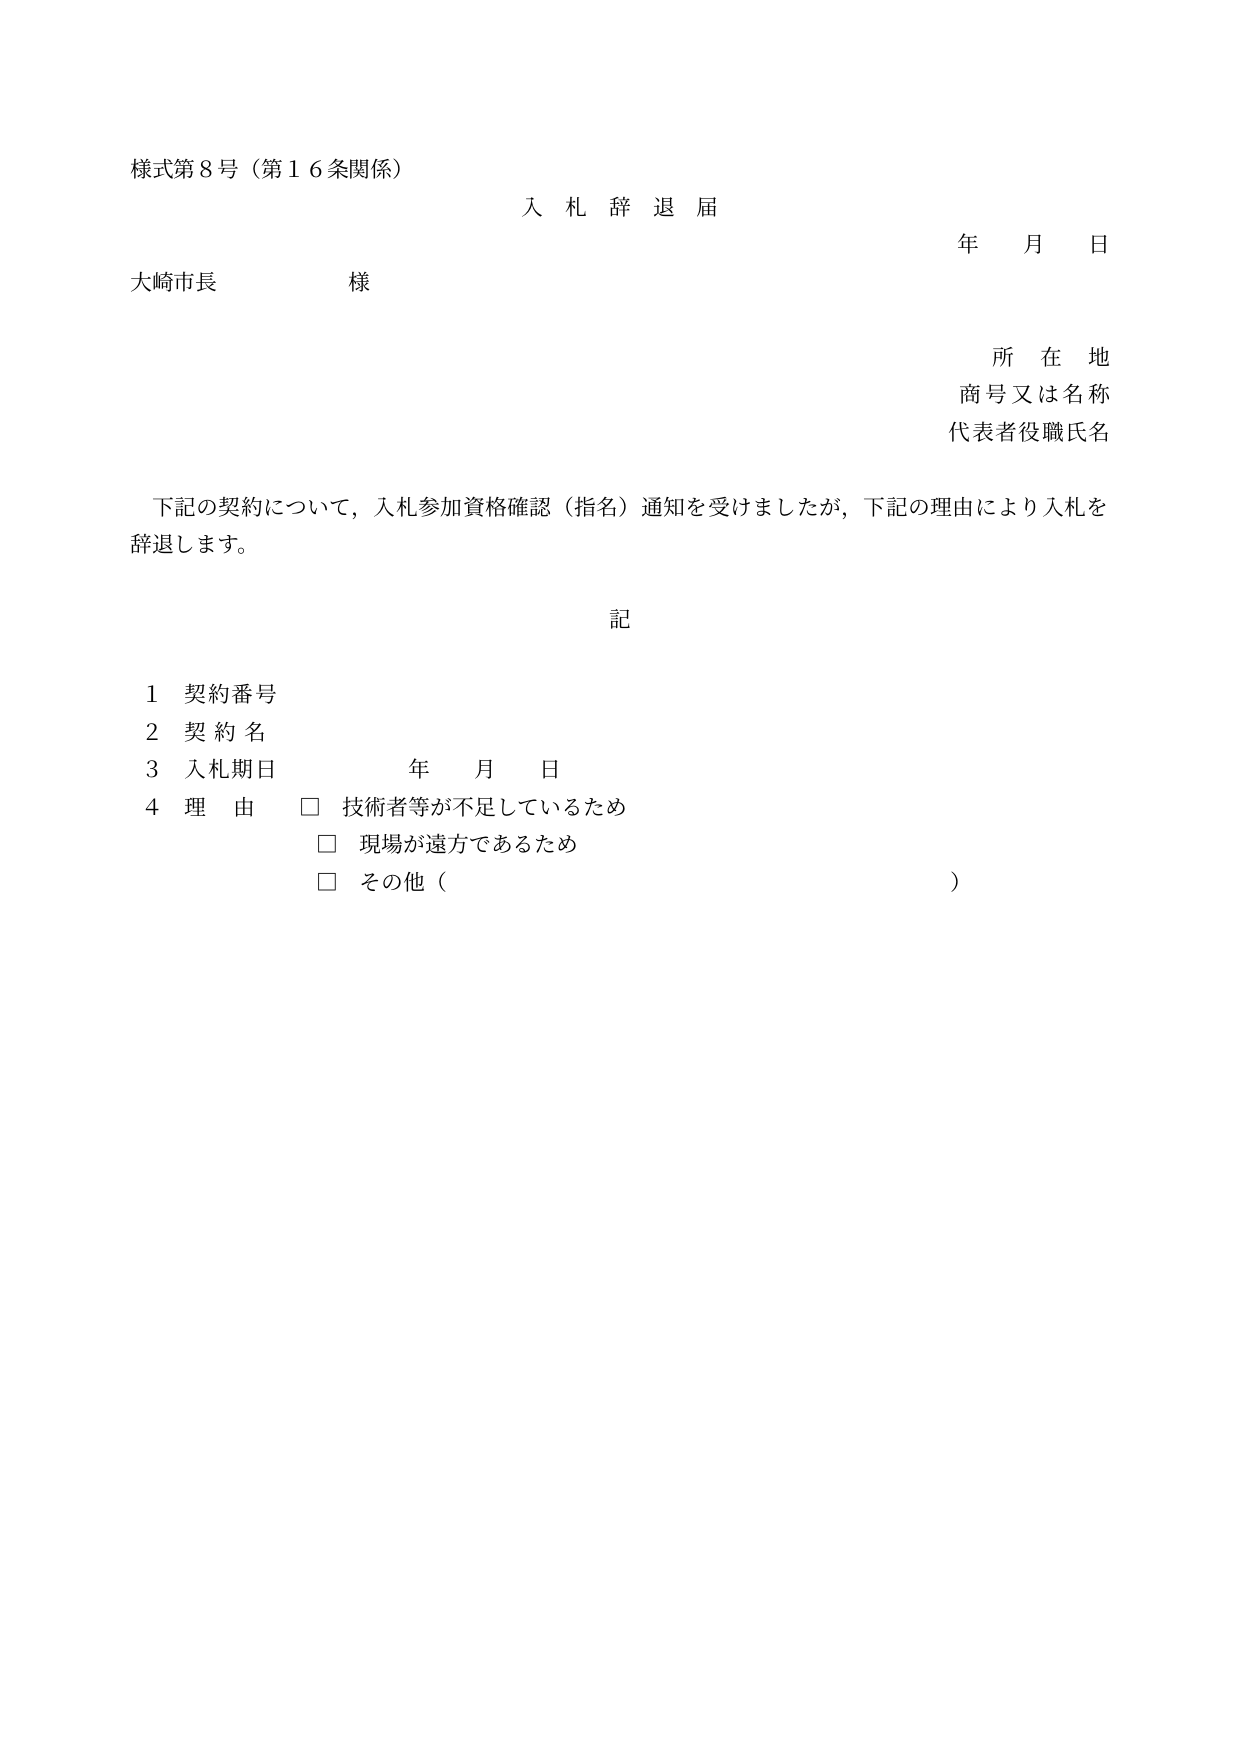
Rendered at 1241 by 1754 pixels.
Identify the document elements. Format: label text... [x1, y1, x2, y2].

text ４ 理由 □ 技術者等が不足しているため [130, 787, 1110, 825]
text □ 現場が遠方であるため [130, 825, 1110, 862]
text 所在地 [130, 337, 1110, 375]
text ２ 契約名 [130, 712, 1110, 750]
text 大崎市長 様 [130, 262, 1110, 300]
text ３ 入札期日 年 月 日 [130, 750, 1110, 787]
text １ 契約番号 [130, 675, 1110, 712]
text 商号又は名称 [130, 375, 1110, 412]
text 代表者役職氏名 [130, 412, 1110, 450]
text 年 月 日 [130, 225, 1110, 262]
text 記 [130, 600, 1110, 637]
text 下記の契約について，入札参加資格確認（指名）通知を受けましたが，下記の理由により入札を辞退します。 [130, 487, 1110, 562]
text 入 札 辞 退 届 [130, 187, 1110, 225]
text □ その他（ ） [130, 862, 1110, 900]
text 様式第８号（第１６条関係） [130, 150, 1110, 187]
